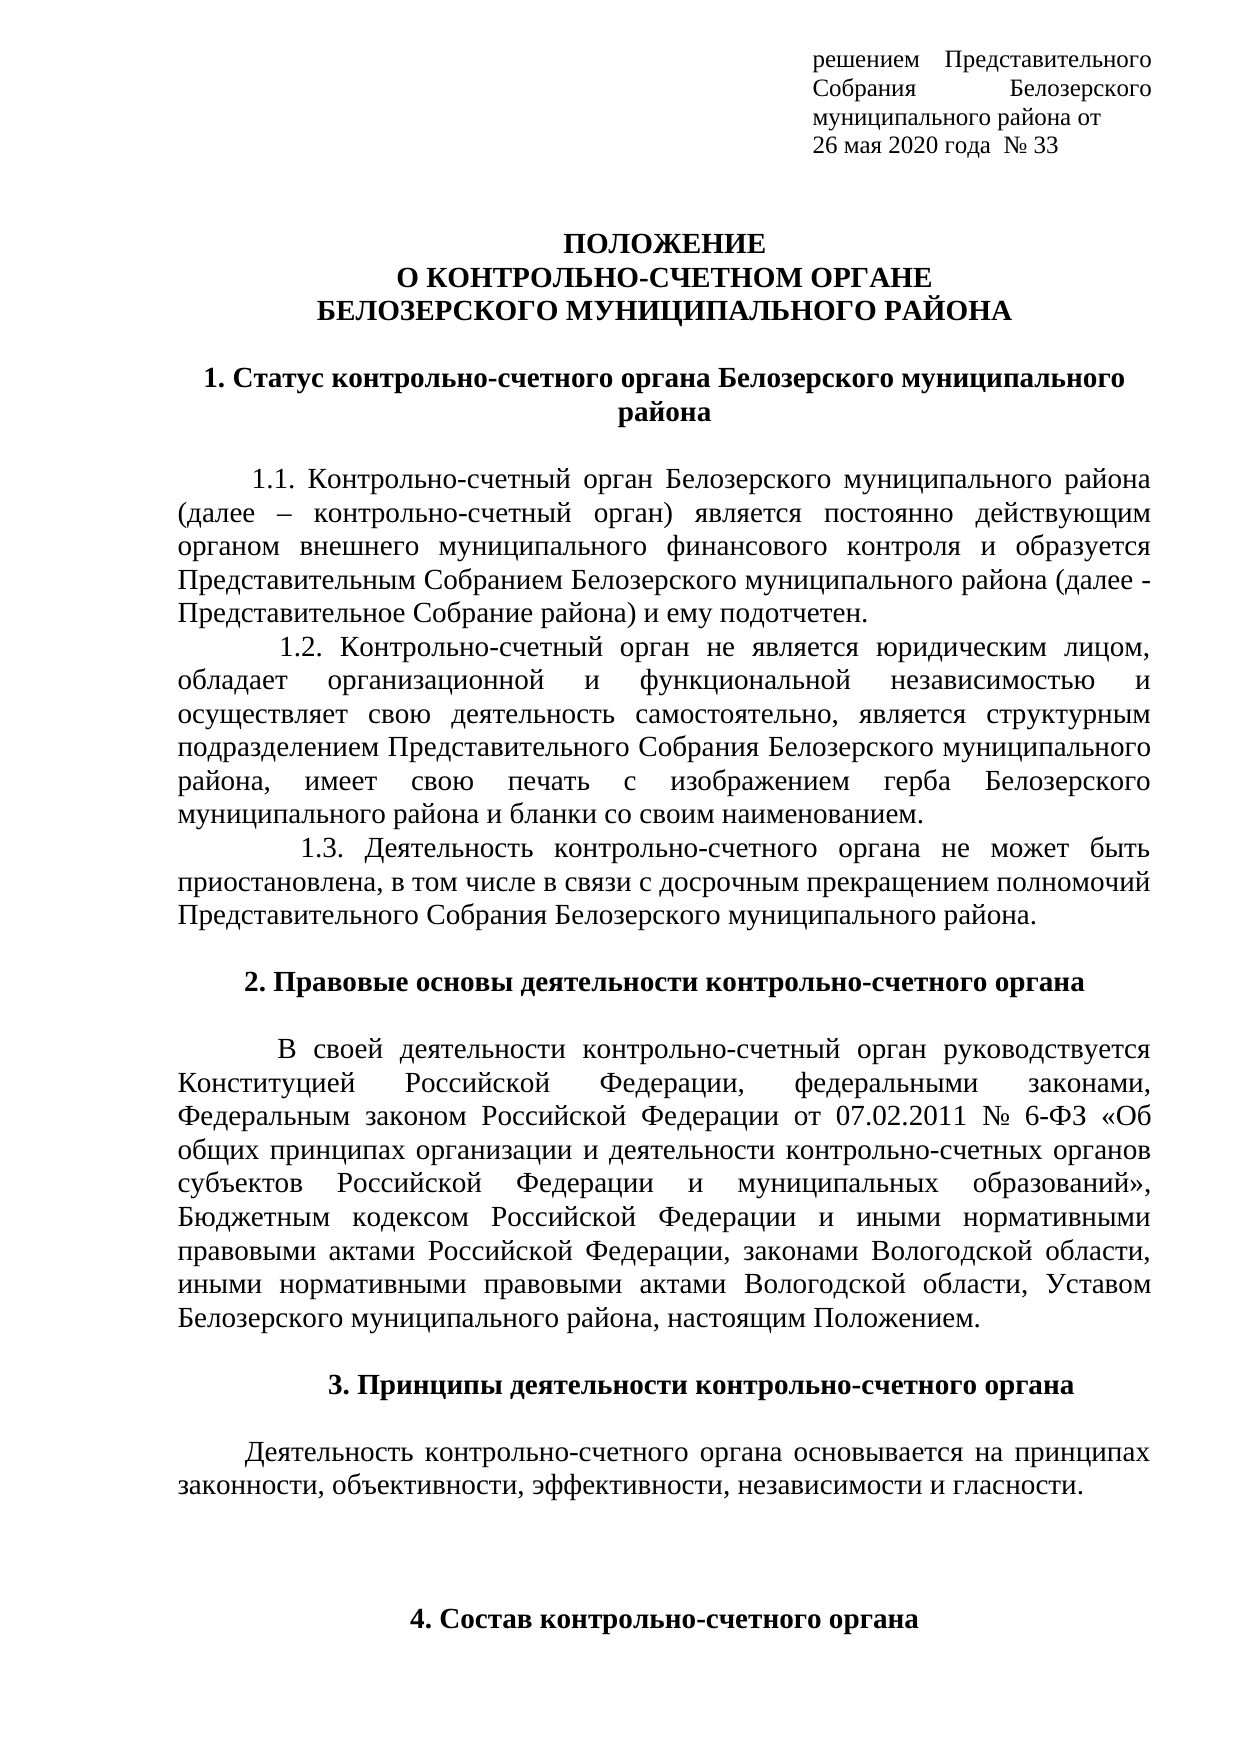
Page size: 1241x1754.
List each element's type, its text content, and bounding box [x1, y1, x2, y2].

text Деятельность контрольно-счетного органа основывается на принципах законности, объективности, эффективности, независимости и гласности. [177, 1434, 1152, 1501]
text 1.1. Контрольно-счетный орган Белозерского муниципального района (далее – контрольно-счетный орган) является постоянно действующим органом внешнего муниципального финансового контроля и образуется Представительным Собранием Белозерского муниципального района (далее - Представительное Собрание района) и ему подотчетен. [177, 461, 1152, 629]
text 1. Статус контрольно-счетного органа Белозерского муниципального района [177, 361, 1152, 428]
text ПОЛОЖЕНИЕ [177, 226, 1152, 260]
text 4. Состав контрольно-счетного органа [177, 1602, 1152, 1635]
text О КОНТРОЛЬНО-СЧЕТНОМ ОРГАНЕ [177, 260, 1152, 293]
text решением Представительного Собрания Белозерского муниципального района от [812, 44, 1152, 131]
text БЕЛОЗЕРСКОГО МУНИЦИПАЛЬНОГО РАЙОНА [177, 293, 1152, 327]
text 2. Правовые основы деятельности контрольно-счетного органа [177, 964, 1152, 998]
text 3. Принципы деятельности контрольно-счетного органа [177, 1367, 1152, 1400]
text 1.2. Контрольно-счетный орган не является юридическим лицом, обладает организационной и функциональной независимостью и осуществляет свою деятельность самостоятельно, является структурным подразделением Представительного Собрания Белозерского муниципального района, имеет свою печать с изображением герба Белозерского муниципального района и бланки со своим наименованием. [177, 629, 1152, 830]
text 1.3. Деятельность контрольно-счетного органа не может быть приостановлена, в том числе в связи с досрочным прекращением полномочий Представительного Собрания Белозерского муниципального района. [177, 830, 1152, 931]
text В своей деятельности контрольно-счетный орган руководствуется Конституцией Российской Федерации, федеральными законами, Федеральным законом Российской Федерации от 07.02.2011 № 6-ФЗ «Об общих принципах организации и деятельности контрольно-счетных органов субъектов Российской Федерации и муниципальных образований», Бюджетным кодексом Российской Федерации и иными нормативными правовыми актами Российской Федерации, законами Вологодской области, иными нормативными правовыми актами Вологодской области, Уставом Белозерского муниципального района, настоящим Положением. [177, 1031, 1152, 1333]
text 26 мая 2020 года № 33 [812, 131, 1152, 159]
